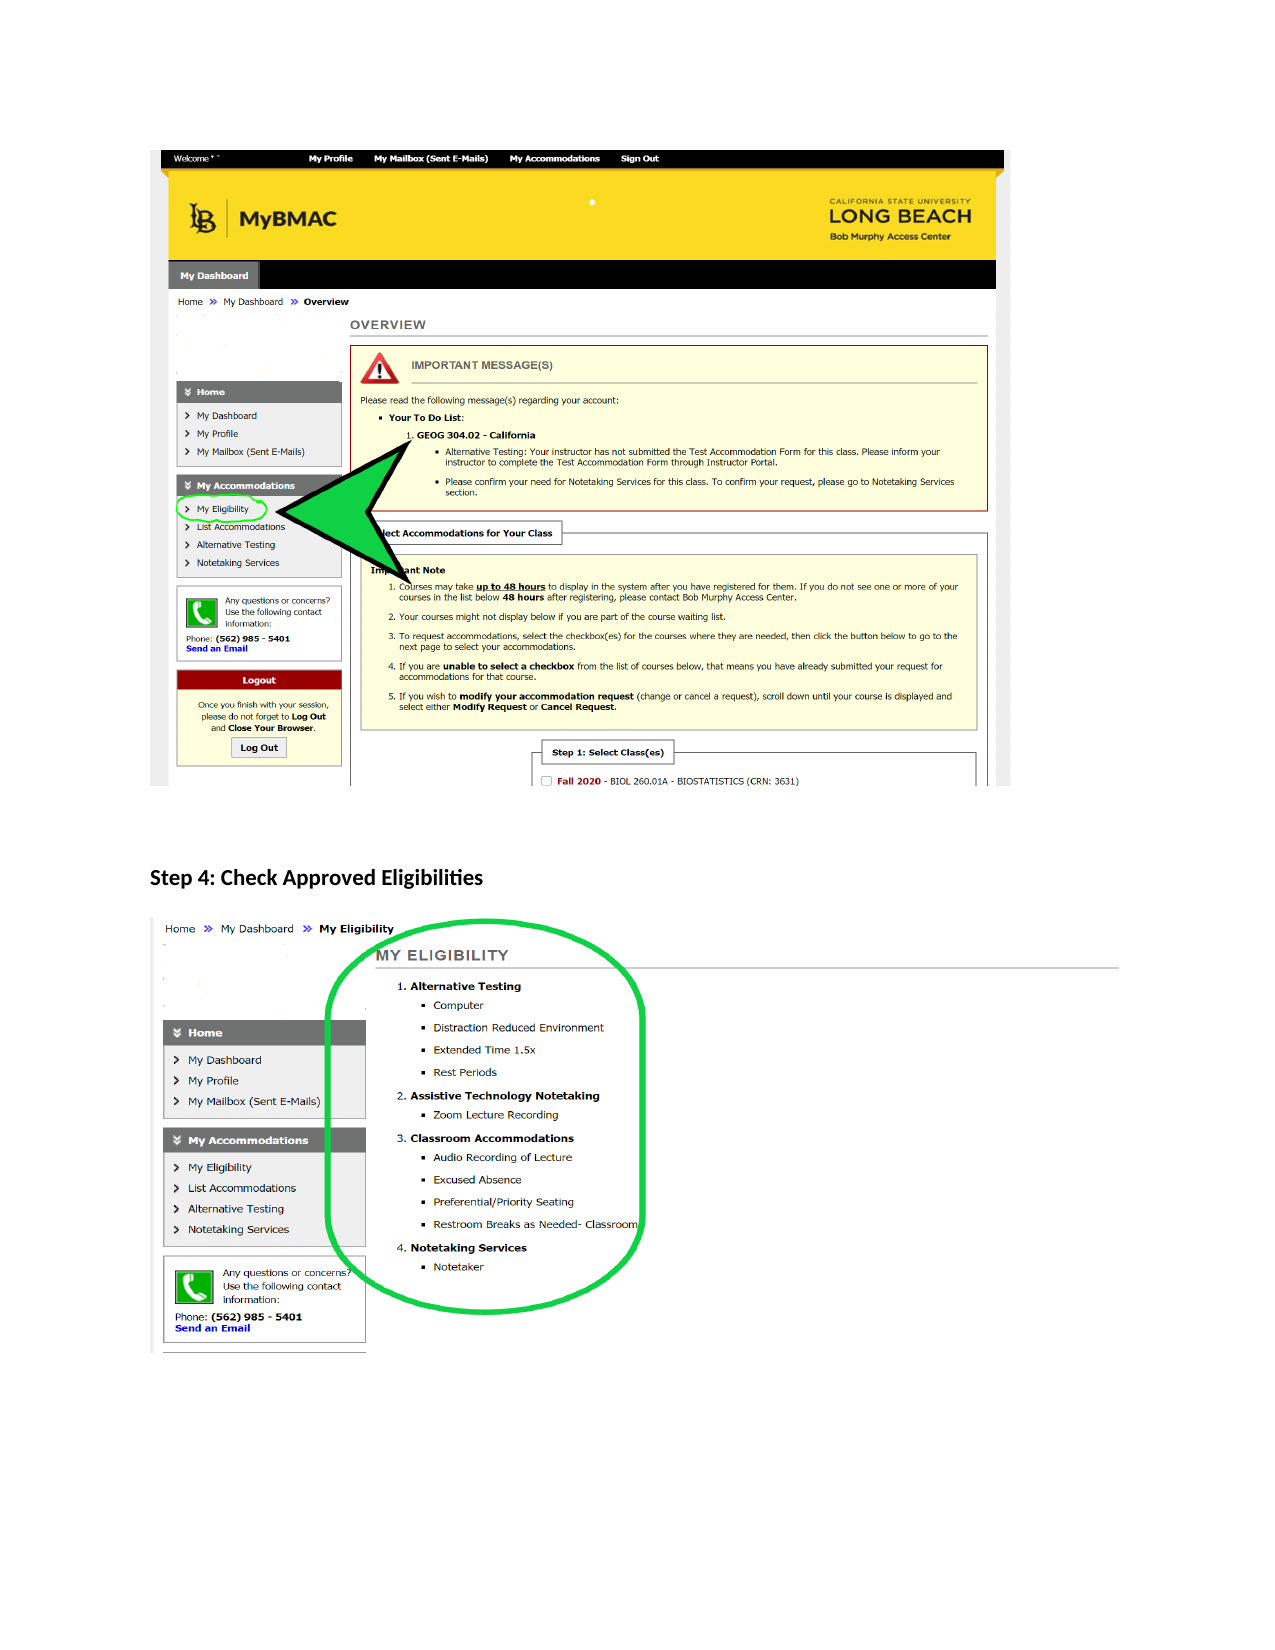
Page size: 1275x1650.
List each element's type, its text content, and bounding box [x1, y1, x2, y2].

subtitle Step 4: Check Approved Eligibilities [150, 863, 1125, 891]
picture [150, 917, 1125, 1353]
picture [150, 150, 1011, 786]
